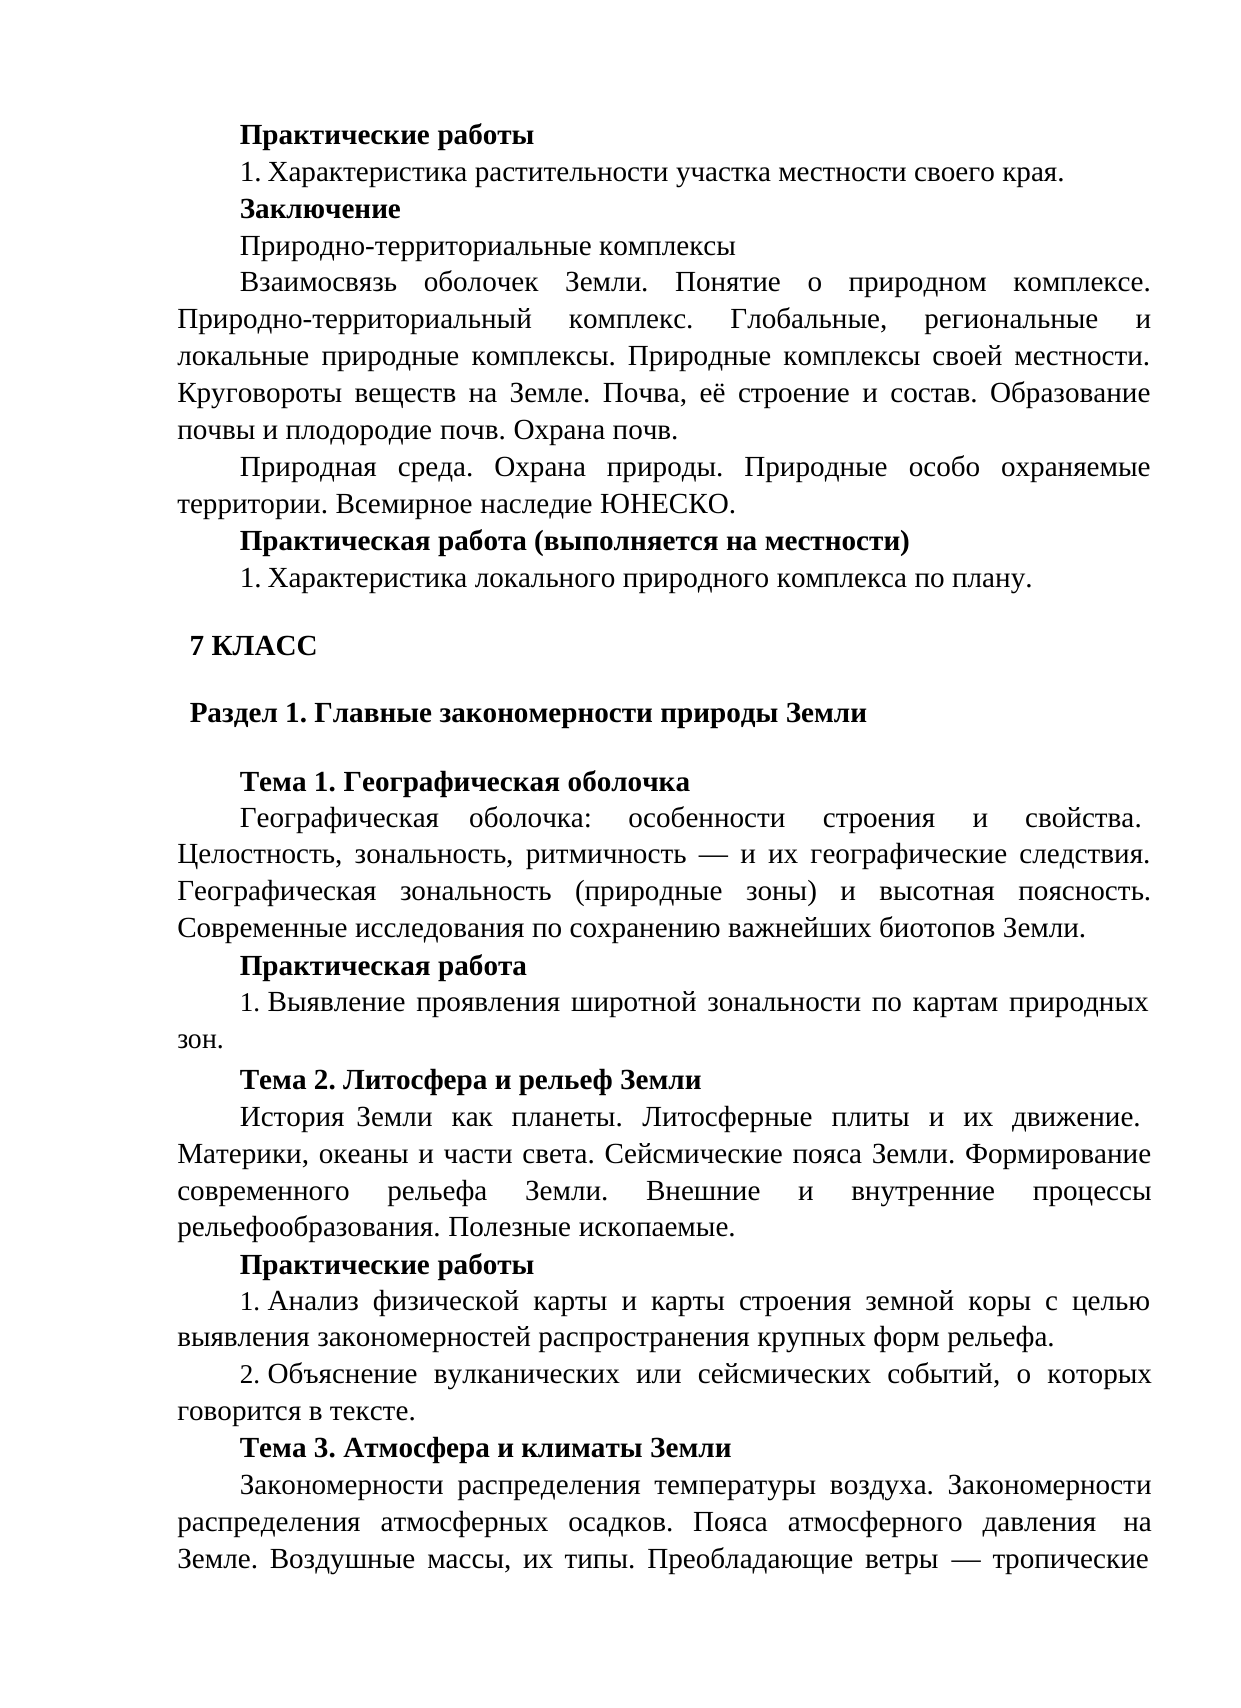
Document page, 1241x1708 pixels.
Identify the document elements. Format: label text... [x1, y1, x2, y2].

list Выявление проявления широтной зональности по картам природных [239, 984, 1163, 1018]
subtitle Тема 3. Атмосфера и климаты Земли [239, 1430, 1163, 1464]
text Природно-территориальные комплексы [239, 228, 1163, 262]
subtitle Практические работы [239, 117, 1163, 151]
text Целостность, зональность, ритмичность — и их географические следствия. Географическая зональность (природные зоны) и высотная поясность. Современные исследования по сохранению важнейших биотопов Земли. [177, 837, 1151, 944]
text Взаимосвязь оболочек Земли. Понятие о природном комплексе. Природно-территориальный комплекс. Глобальные, региональные и локальные природные комплексы. Природные комплексы своей местности. Круговороты веществ на Земле. Почва, её строение и состав. Образование почвы и плодородие почв. Охрана почв. [177, 264, 1151, 446]
subtitle Практическая работа (выполняется на местности) [239, 523, 1163, 557]
text История Земли как планеты. Литосферные плиты и их движение. [239, 1099, 1163, 1132]
text Материки, океаны и части света. Сейсмические пояса Земли. Формирование современного рельефа Земли. Внешние и внутренние процессы рельефообразования. Полезные ископаемые. [177, 1136, 1152, 1243]
text 1. Характеристика растительности участка местности своего края. [239, 154, 1163, 188]
text Раздел 1. Главные закономерности природы Земли Тема 1. Географическая оболочка [189, 668, 929, 804]
subtitle Практические работы [239, 1247, 1163, 1280]
list Анализ физической карты и карты строения земной коры с целью выявления закономерностей распространения крупных форм рельефа. [177, 1283, 1151, 1353]
text Географическая оболочка: особенности строения и свойства. [239, 804, 1163, 833]
list Объяснение вулканических или сейсмических событий, о которых говорится в тексте. [177, 1356, 1152, 1426]
subtitle Заключение [239, 192, 1163, 225]
text Закономерности распределения температуры воздуха. Закономерности распределения атмосферных осадков. Пояса атмосферного давления на Земле. Воздушные массы, их типы. Преобладающие ветры — тропические [177, 1467, 1152, 1574]
text 1. Характеристика локального природного комплекса по плану. [239, 560, 1163, 593]
text зон. [177, 1021, 226, 1055]
subtitle КЛАСС [189, 628, 1163, 662]
subtitle Практическая работа [239, 948, 1163, 982]
text Природная среда. Охрана природы. Природные особо охраняемые территории. Всемирное наследие ЮНЕСКО. [177, 449, 1150, 519]
subtitle Тема 2. Литосфера и рельеф Земли [239, 1062, 1163, 1096]
